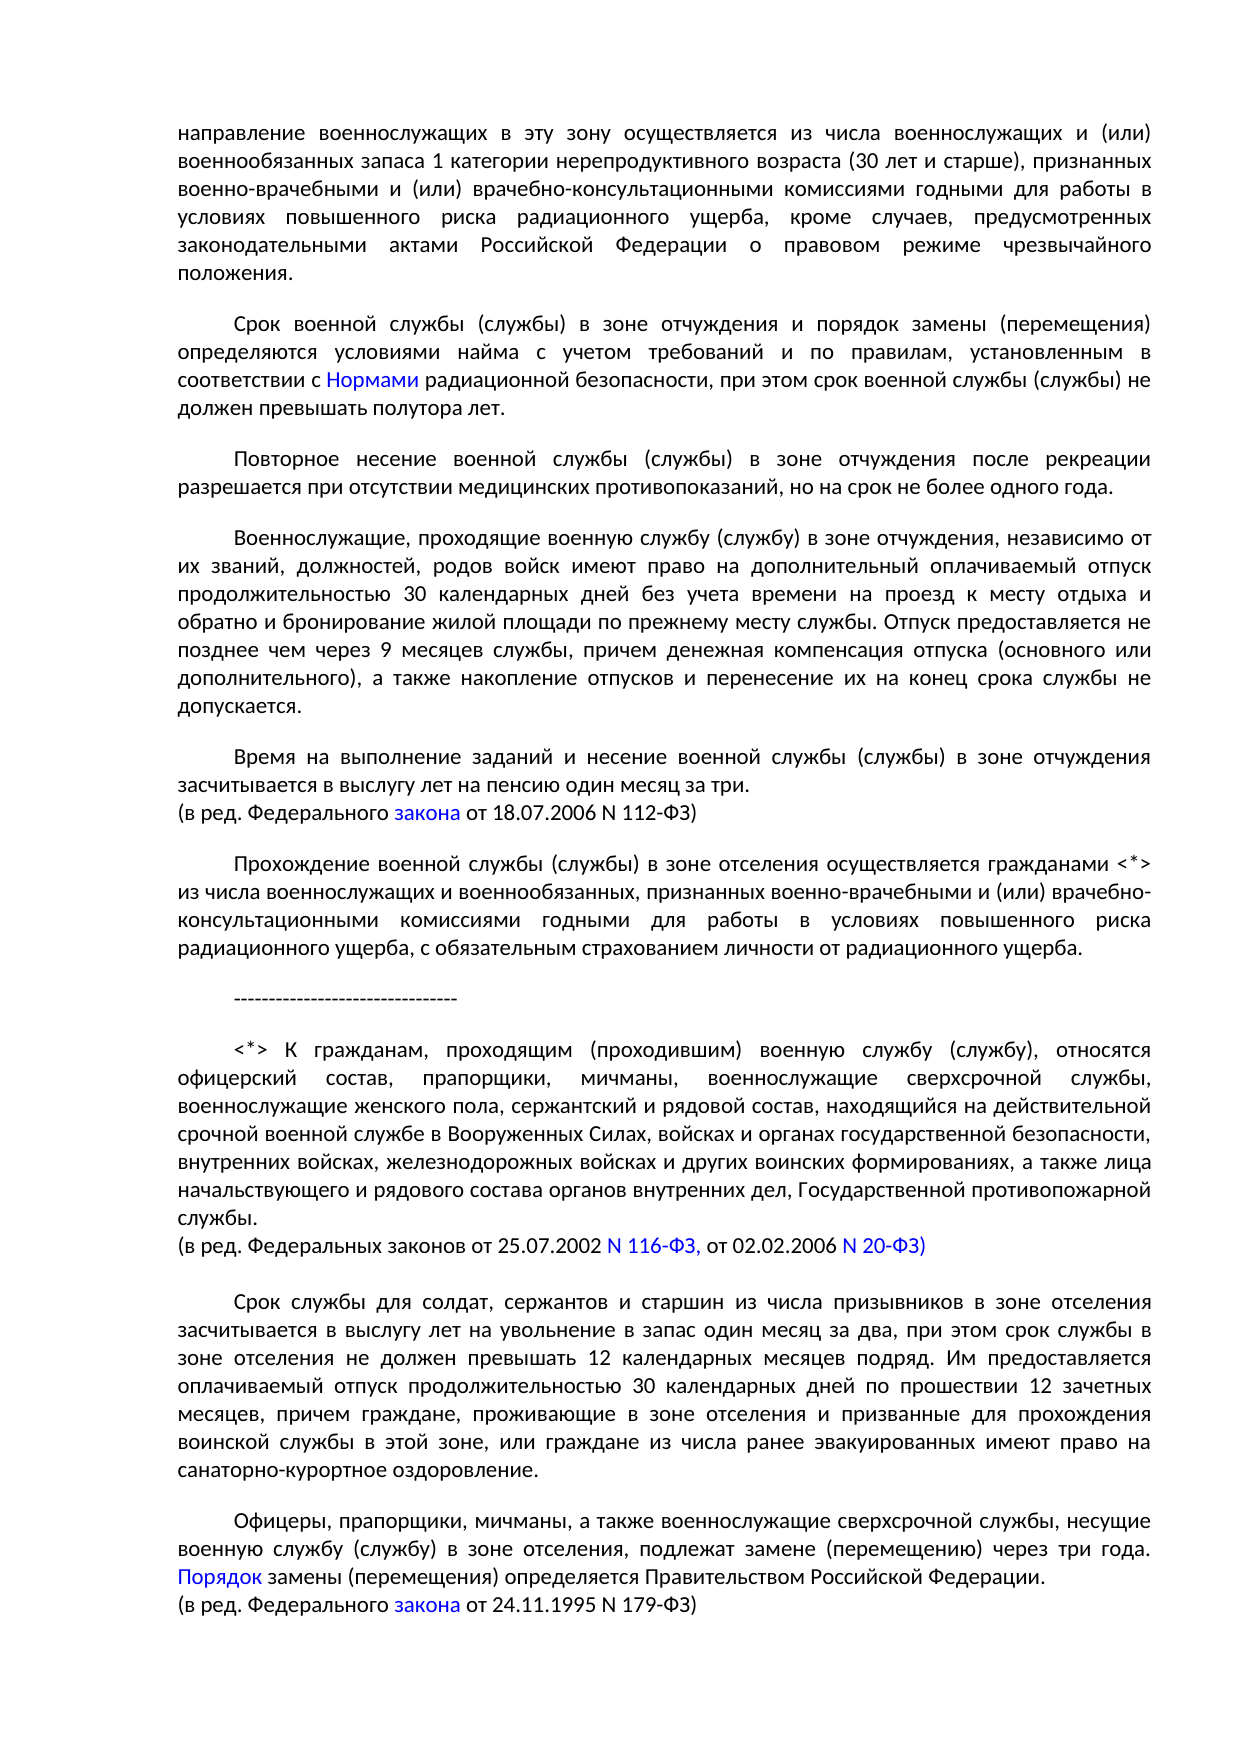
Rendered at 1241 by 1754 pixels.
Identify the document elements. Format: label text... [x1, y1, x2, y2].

text -------------------------------- [177, 984, 1152, 1012]
text Военнослужащие, проходящие военную службу (службу) в зоне отчуждения, независимо от их званий, должностей, родов войск имеют право на дополнительный оплачиваемый отпуск продолжительностью 30 календарных дней без учета времени на проезд к месту отдыха и обратно и бронирование жилой площади по прежнему месту службы. Отпуск предоставляется не позднее чем через 9 месяцев службы, причем денежная компенсация отпуска (основного или дополнительного), а также накопление отпусков и перенесение их на конец срока службы не допускается. [177, 523, 1152, 719]
text Офицеры, прапорщики, мичманы, а также военнослужащие сверхсрочной службы, несущие военную службу (службу) в зоне отселения, подлежат замене (перемещению) через три года. Порядок замены (перемещения) определяется Правительством Российской Федерации. [177, 1506, 1152, 1590]
text (в ред. Федерального закона от 18.07.2006 N 112-ФЗ) [177, 798, 1152, 826]
text Прохождение военной службы (службы) в зоне отселения осуществляется гражданами <*> из числа военнослужащих и военнообязанных, признанных военно-врачебными и (или) врачебно-консультационными комиссиями годными для работы в условиях повышенного риска радиационного ущерба, с обязательным страхованием личности от радиационного ущерба. [177, 849, 1152, 961]
text (в ред. Федерального закона от 24.11.1995 N 179-ФЗ) [177, 1590, 1152, 1618]
text Срок службы для солдат, сержантов и старшин из числа призывников в зоне отселения засчитывается в выслугу лет на увольнение в запас один месяц за два, при этом срок службы в зоне отселения не должен превышать 12 календарных месяцев подряд. Им предоставляется оплачиваемый отпуск продолжительностью 30 календарных дней по прошествии 12 зачетных месяцев, причем граждане, проживающие в зоне отселения и призванные для прохождения воинской службы в этой зоне, или граждане из числа ранее эвакуированных имеют право на санаторно-курортное оздоровление. [177, 1287, 1152, 1483]
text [177, 118, 1152, 286]
text Время на выполнение заданий и несение военной службы (службы) в зоне отчуждения засчитывается в выслугу лет на пенсию один месяц за три. [177, 742, 1152, 798]
text Срок военной службы (службы) в зоне отчуждения и порядок замены (перемещения) определяются условиями найма с учетом требований и по правилам, установленным в соответствии с Нормами радиационной безопасности, при этом срок военной службы (службы) не должен превышать полутора лет. [177, 309, 1152, 421]
text <*> К гражданам, проходящим (проходившим) военную службу (службу), относятся офицерский состав, прапорщики, мичманы, военнослужащие сверхсрочной службы, военнослужащие женского пола, сержантский и рядовой состав, находящийся на действительной срочной военной службе в Вооруженных Силах, войсках и органах государственной безопасности, внутренних войсках, железнодорожных войсках и других воинских формированиях, а также лица начальствующего и рядового состава органов внутренних дел, Государственной противопожарной службы. [177, 1035, 1152, 1231]
text Повторное несение военной службы (службы) в зоне отчуждения после рекреации разрешается при отсутствии медицинских противопоказаний, но на срок не более одного года. [177, 444, 1152, 500]
text (в ред. Федеральных законов от 25.07.2002 N 116-ФЗ, от 02.02.2006 N 20-ФЗ) [177, 1231, 1152, 1259]
